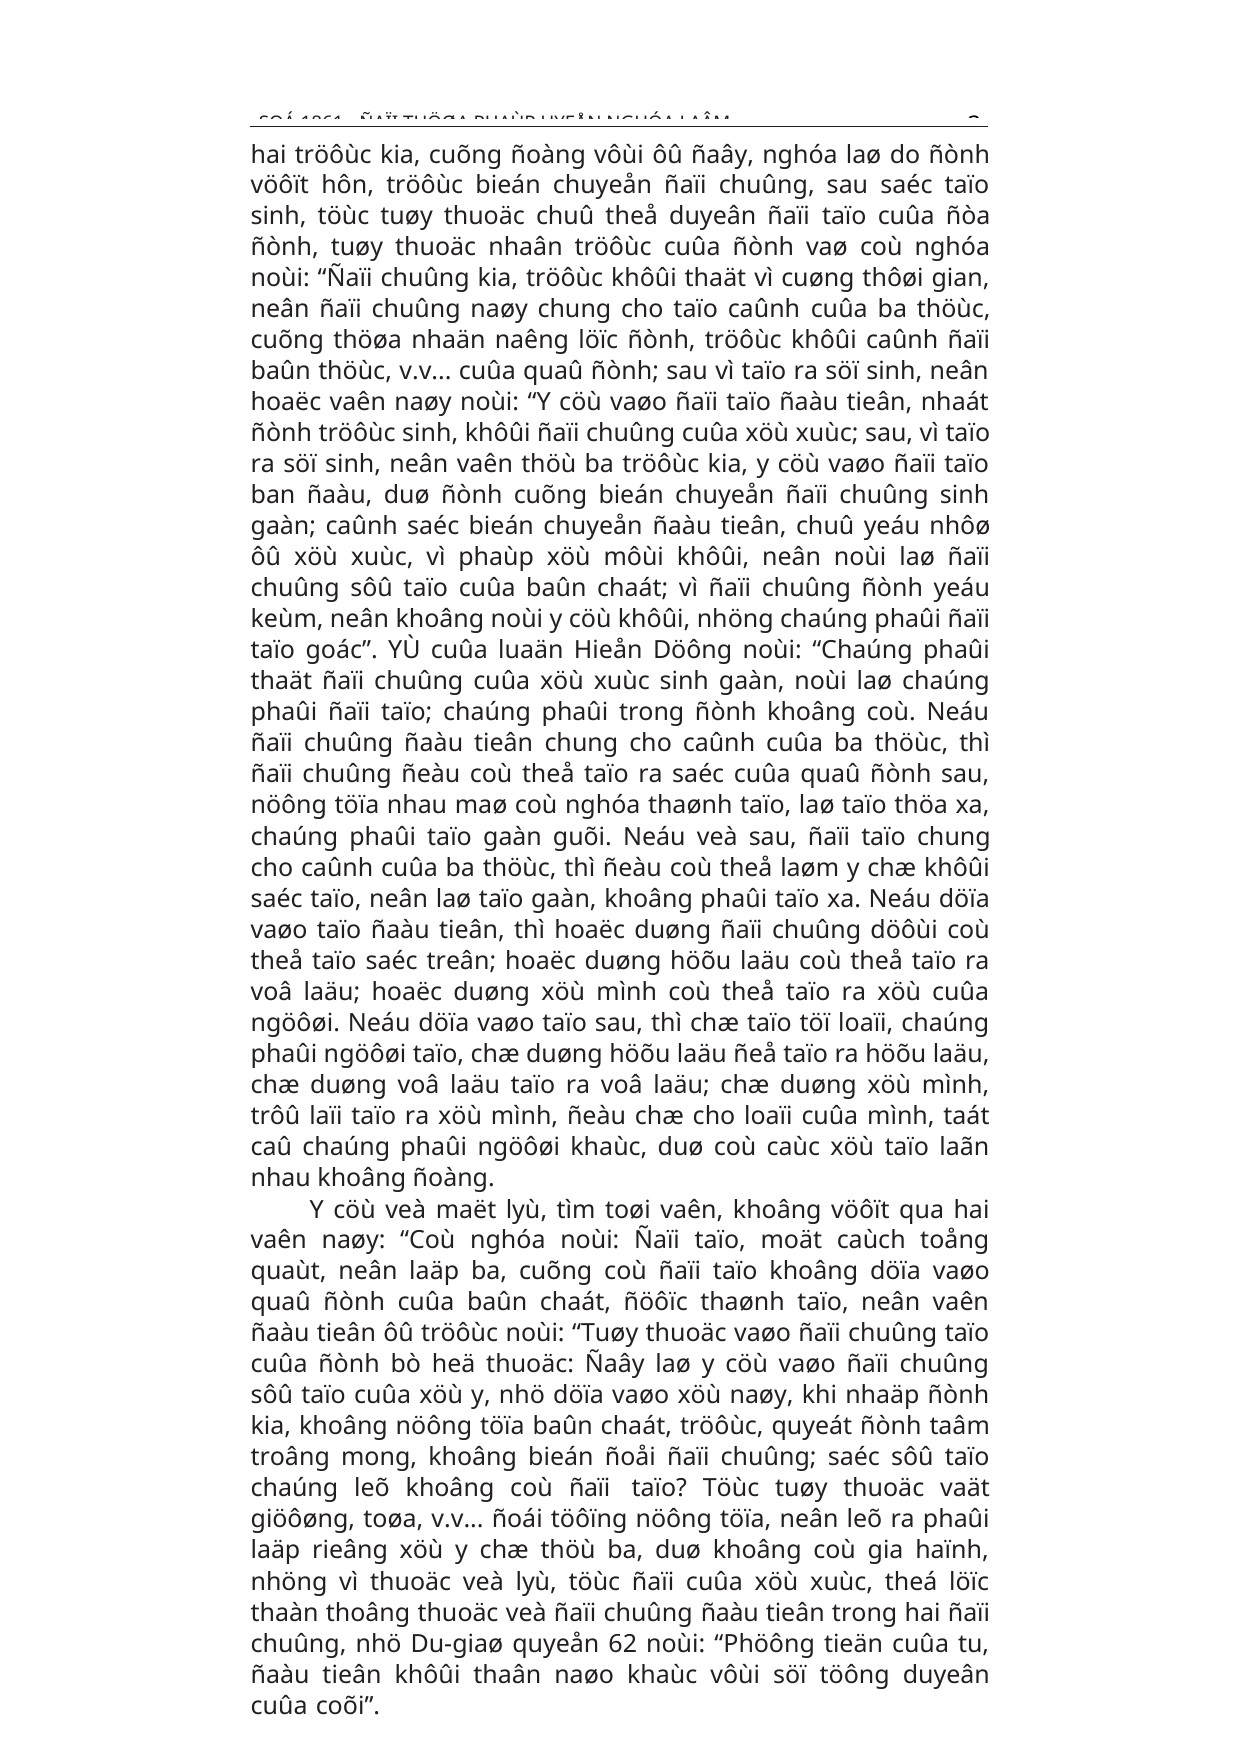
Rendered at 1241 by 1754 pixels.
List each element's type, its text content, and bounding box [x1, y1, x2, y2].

text hai tröôùc kia, cuõng ñoàng vôùi ôû ñaây, nghóa laø do ñònh vöôït hôn, tröôùc bieán chuyeån ñaïi chuûng, sau saéc taïo sinh, töùc tuøy thuoäc chuû theå duyeân ñaïi taïo cuûa ñòa ñònh, tuøy thuoäc nhaân tröôùc cuûa ñònh vaø coù nghóa noùi: “Ñaïi chuûng kia, tröôùc khôûi thaät vì cuøng thôøi gian, neân ñaïi chuûng naøy chung cho taïo caûnh cuûa ba thöùc, cuõng thöøa nhaän naêng löïc ñònh, tröôùc khôûi caûnh ñaïi baûn thöùc, v.v... cuûa quaû ñònh; sau vì taïo ra söï sinh, neân hoaëc vaên naøy noùi: “Y cöù vaøo ñaïi taïo ñaàu tieân, nhaát ñònh tröôùc sinh, khôûi ñaïi chuûng cuûa xöù xuùc; sau, vì taïo ra söï sinh, neân vaên thöù ba tröôùc kia, y cöù vaøo ñaïi taïo ban ñaàu, duø ñònh cuõng bieán chuyeån ñaïi chuûng sinh gaàn; caûnh saéc bieán chuyeån ñaàu tieân, chuû yeáu nhôø ôû xöù xuùc, vì phaùp xöù môùi khôûi, neân noùi laø ñaïi chuûng sôû taïo cuûa baûn chaát; vì ñaïi chuûng ñònh yeáu keùm, neân khoâng noùi y cöù khôûi, nhöng chaúng phaûi ñaïi taïo goác”. YÙ cuûa luaän Hieån Döông noùi: “Chaúng phaûi thaät ñaïi chuûng cuûa xöù xuùc sinh gaàn, noùi laø chaúng phaûi ñaïi taïo; chaúng phaûi trong ñònh khoâng coù. Neáu ñaïi chuûng ñaàu tieân chung cho caûnh cuûa ba thöùc, thì ñaïi chuûng ñeàu coù theå taïo ra saéc cuûa quaû ñònh sau, nöông töïa nhau maø coù nghóa thaønh taïo, laø taïo thöa xa, chaúng phaûi taïo gaàn guõi. Neáu veà sau, ñaïi taïo chung cho caûnh cuûa ba thöùc, thì ñeàu coù theå laøm y chæ khôûi saéc taïo, neân laø taïo gaàn, khoâng phaûi taïo xa. Neáu döïa vaøo taïo ñaàu tieân, thì hoaëc duøng ñaïi chuûng döôùi coù theå taïo saéc treân; hoaëc duøng höõu laäu coù theå taïo ra voâ laäu; hoaëc duøng xöù mình coù theå taïo ra xöù cuûa ngöôøi. Neáu döïa vaøo taïo sau, thì chæ taïo töï loaïi, chaúng phaûi ngöôøi taïo, chæ duøng höõu laäu ñeå taïo ra höõu laäu, chæ duøng voâ laäu taïo ra voâ laäu; chæ duøng xöù mình, trôû laïi taïo ra xöù mình, ñeàu chæ cho loaïi cuûa mình, taát caû chaúng phaûi ngöôøi khaùc, duø coù caùc xöù taïo laãn nhau khoâng ñoàng. [250, 138, 990, 1194]
text Y cöù veà maët lyù, tìm toøi vaên, khoâng vöôït qua hai vaên naøy: “Coù nghóa noùi: Ñaïi taïo, moät caùch toång quaùt, neân laäp ba, cuõng coù ñaïi taïo khoâng döïa vaøo quaû ñònh cuûa baûn chaát, ñöôïc thaønh taïo, neân vaên ñaàu tieân ôû tröôùc noùi: “Tuøy thuoäc vaøo ñaïi chuûng taïo cuûa ñònh bò heä thuoäc: Ñaây laø y cöù vaøo ñaïi chuûng sôû taïo cuûa xöù y, nhö döïa vaøo xöù naøy, khi nhaäp ñònh kia, khoâng nöông töïa baûn chaát, tröôùc, quyeát ñònh taâm troâng mong, khoâng bieán ñoåi ñaïi chuûng; saéc sôû taïo chaúng leõ khoâng coù ñaïi taïo? Töùc tuøy thuoäc vaät giöôøng, toøa, v.v... ñoái töôïng nöông töïa, neân leõ ra phaûi laäp rieâng xöù y chæ thöù ba, duø khoâng coù gia haïnh, nhöng vì thuoäc veà lyù, töùc ñaïi cuûa xöù xuùc, theá löïc thaàn thoâng thuoäc veà ñaïi chuûng ñaàu tieân trong hai ñaïi chuûng, nhö Du-giaø quyeån 62 noùi: “Phöông tieän cuûa tu, ñaàu tieân khôûi thaân naøo khaùc vôùi söï töông duyeân cuûa coõi”. [250, 1194, 990, 1721]
